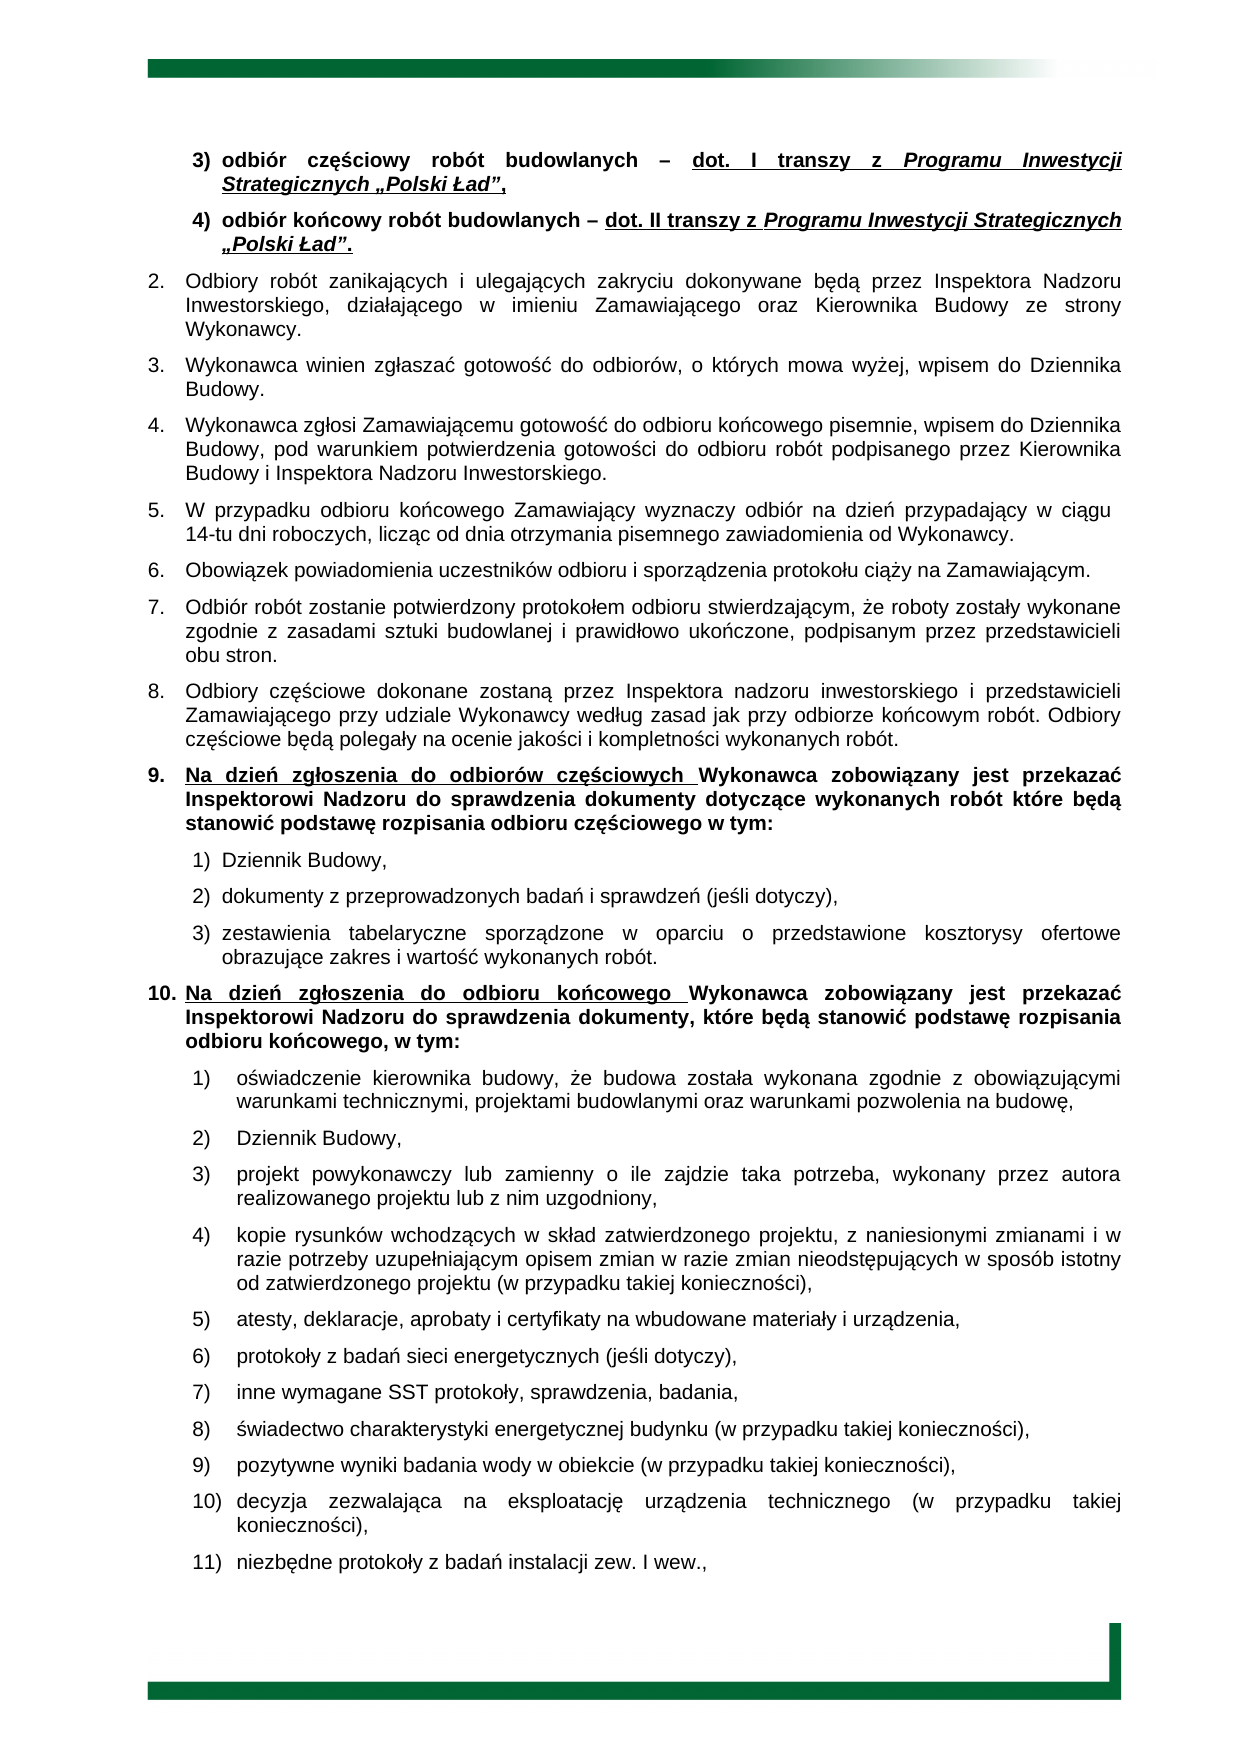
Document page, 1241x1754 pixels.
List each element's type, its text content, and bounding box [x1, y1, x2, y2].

list dokumenty z przeprowadzonych badań i sprawdzeń (jeśli dotyczy), [192, 884, 1122, 908]
list oświadczenie kierownika budowy, że budowa została wykonana zgodnie z obowiązującymi warunkami technicznymi, projektami budowlanymi oraz warunkami pozwolenia na budowę, [192, 1065, 1122, 1113]
list inne wymagane SST protokoły, sprawdzenia, badania, [192, 1380, 1122, 1404]
picture [147, 1623, 1122, 1715]
list Obowiązek powiadomienia uczestników odbioru i sporządzenia protokołu ciąży na Zamawiającym. [148, 558, 1122, 582]
list Wykonawca winien zgłaszać gotowość do odbiorów, o których mowa wyżej, wpisem do Dziennika Budowy. [148, 353, 1122, 401]
list Dziennik Budowy, [192, 848, 1122, 872]
list Na dzień zgłoszenia do odbioru końcowego Wykonawca zobowiązany jest przekazać Inspektorowi Nadzoru do sprawdzenia dokumenty, które będą stanowić podstawę rozpisania odbioru końcowego, w tym: [148, 981, 1122, 1053]
list protokoły z badań sieci energetycznych (jeśli dotyczy), [192, 1343, 1122, 1367]
list projekt powykonawczy lub zamienny o ile zajdzie taka potrzeba, wykonany przez autora realizowanego projektu lub z nim uzgodniony, [192, 1162, 1122, 1210]
list świadectwo charakterystyki energetycznej budynku (w przypadku takiej konieczności), [192, 1416, 1122, 1440]
list Odbiory częściowe dokonane zostaną przez Inspektora nadzoru inwestorskiego i przedstawicieli Zamawiającego przy udziale Wykonawcy według zasad jak przy odbiorze końcowym robót. Odbiory częściowe będą polegały na ocenie jakości i kompletności wykonanych robót. [148, 679, 1122, 751]
list decyzja zezwalająca na eksploatację urządzenia technicznego (w przypadku takiej konieczności), [192, 1489, 1122, 1537]
list Na dzień zgłoszenia do odbiorów częściowych Wykonawca zobowiązany jest przekazać Inspektorowi Nadzoru do sprawdzenia dokumenty dotyczące wykonanych robót które będą stanowić podstawę rozpisania odbioru częściowego w tym: [148, 763, 1122, 835]
picture [147, 59, 1158, 78]
list pozytywne wyniki badania wody w obiekcie (w przypadku takiej konieczności), [192, 1453, 1122, 1477]
list Odbiory robót zanikających i ulegających zakryciu dokonywane będą przez Inspektora Nadzoru Inwestorskiego, działającego w imieniu Zamawiającego oraz Kierownika Budowy ze strony Wykonawcy. [148, 268, 1122, 340]
list zestawienia tabelaryczne sporządzone w oparciu o przedstawione kosztorysy ofertowe obrazujące zakres i wartość wykonanych robót. [192, 921, 1122, 968]
list Dziennik Budowy, [192, 1126, 1122, 1150]
list niezbędne protokoły z badań instalacji zew. I wew., [192, 1550, 1122, 1574]
list kopie rysunków wchodzących w skład zatwierdzonego projektu, z naniesionymi zmianami i w razie potrzeby uzupełniającym opisem zmian w razie zmian nieodstępujących w sposób istotny od zatwierdzonego projektu (w przypadku takiej konieczności), [192, 1223, 1122, 1294]
list atesty, deklaracje, aprobaty i certyfikaty na wbudowane materiały i urządzenia, [192, 1307, 1122, 1331]
list Wykonawca zgłosi Zamawiającemu gotowość do odbioru końcowego pisemnie, wpisem do Dziennika Budowy, pod warunkiem potwierdzenia gotowości do odbioru robót podpisanego przez Kierownika Budowy i Inspektora Nadzoru Inwestorskiego. [148, 413, 1122, 485]
list W przypadku odbioru końcowego Zamawiający wyznaczy odbiór na dzień przypadający w ciągu 14-tu dni roboczych, licząc od dnia otrzymania pisemnego zawiadomienia od Wykonawcy. [148, 498, 1122, 546]
list odbiór końcowy robót budowlanych – dot. II transzy z Programu Inwestycji Strategicznych „Polski Ład”. [192, 208, 1122, 256]
list Odbiór robót zostanie potwierdzony protokołem odbioru stwierdzającym, że roboty zostały wykonane zgodnie z zasadami sztuki budowlanej i prawidłowo ukończone, podpisanym przez przedstawicieli obu stron. [148, 594, 1122, 666]
list odbiór częściowy robót budowlanych – dot. I transzy z Programu Inwestycji Strategicznych „Polski Ład”, [192, 148, 1122, 196]
